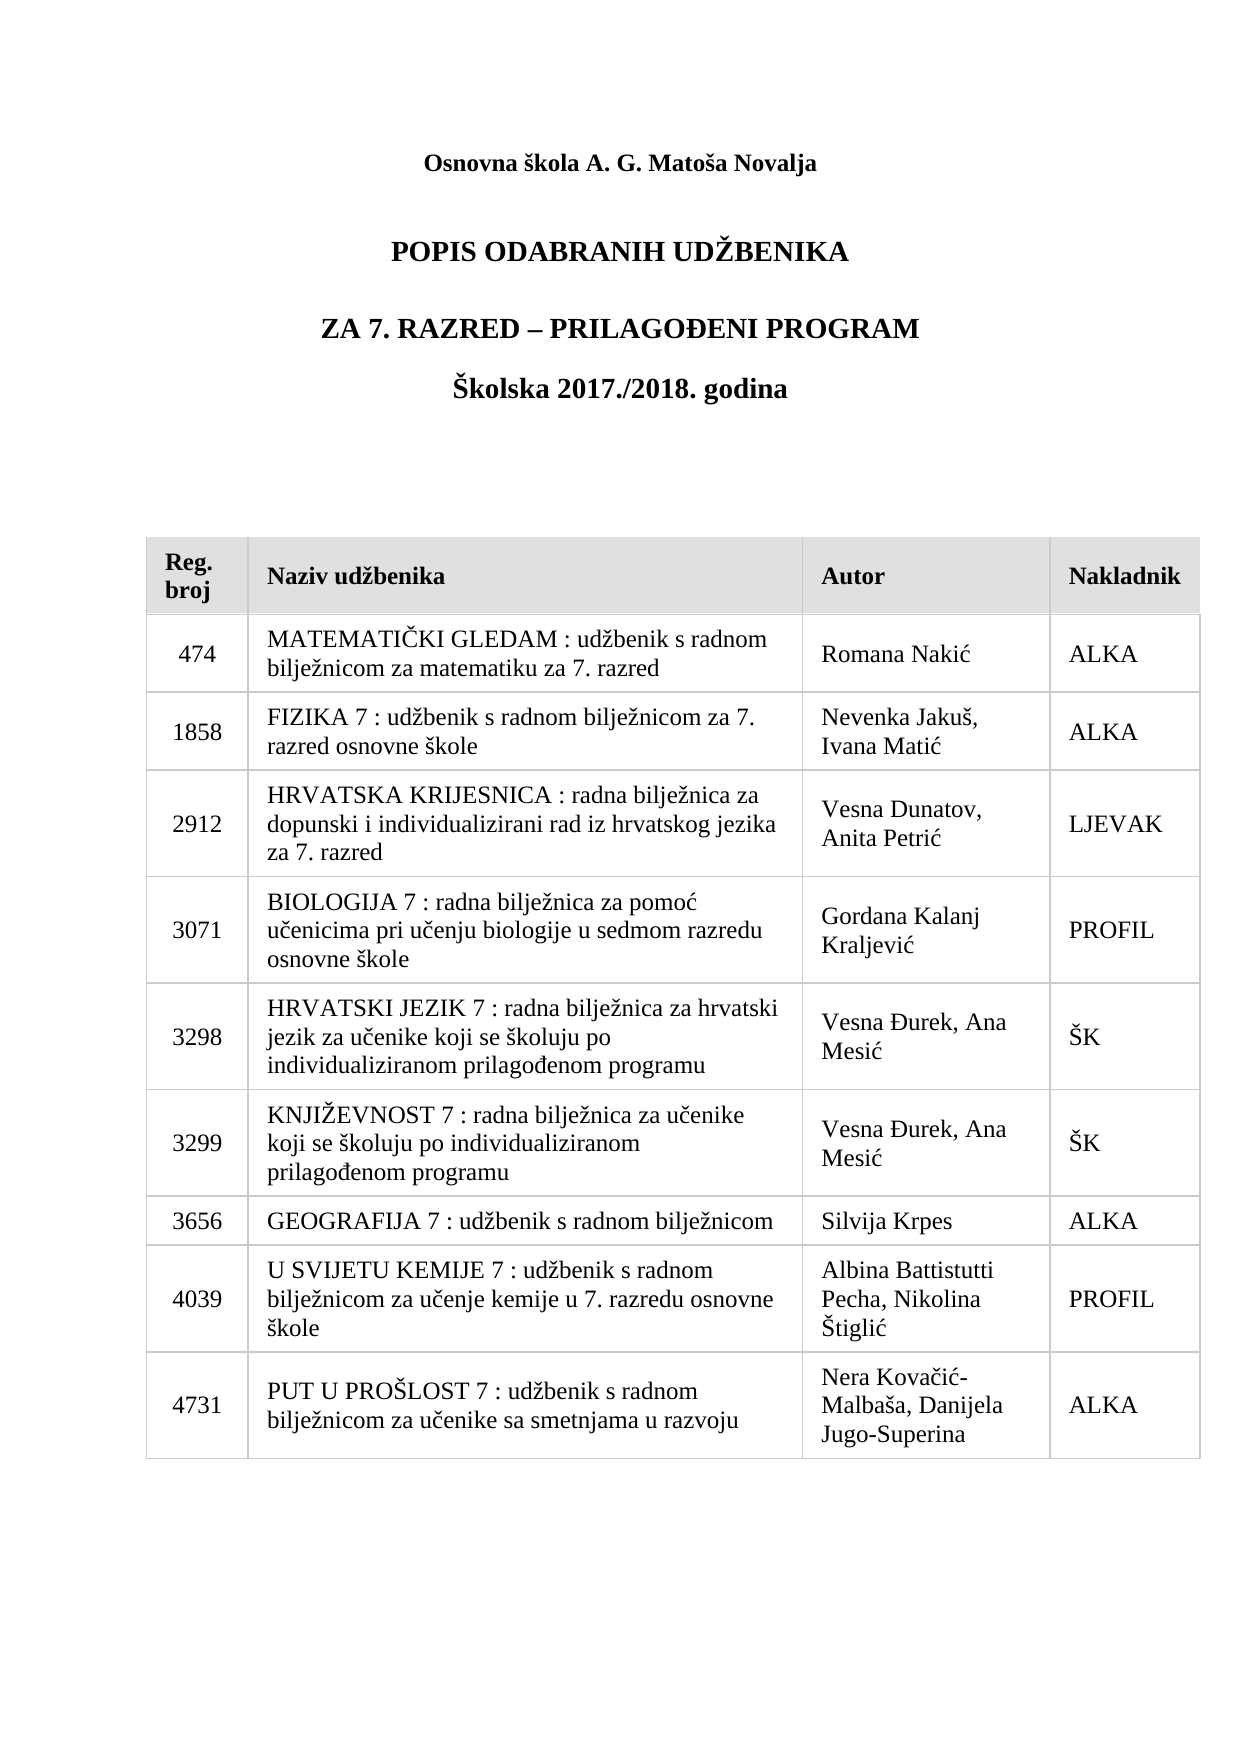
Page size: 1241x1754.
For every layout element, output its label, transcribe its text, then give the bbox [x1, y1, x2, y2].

table_cell 1858 [147, 693, 247, 769]
table_cell FIZIKA 7 : udžbenik s radnom bilježnicom za 7. razred osnovne škole [249, 693, 802, 769]
table_cell Gordana Kalanj Kraljević [803, 877, 1049, 982]
table_cell MATEMATIČKI GLEDAM : udžbenik s radnom bilježnicom za matematiku za 7. razred [249, 615, 802, 691]
table_cell ŠK [1051, 984, 1199, 1089]
table_cell 3299 [147, 1090, 247, 1195]
table_cell ALKA [1051, 693, 1199, 769]
table_header Naziv udžbenika [249, 537, 802, 613]
table_cell 3071 [147, 877, 247, 982]
table_cell BIOLOGIJA 7 : radna bilježnica za pomoć učenicima pri učenju biologije u sedmom razredu osnovne škole [249, 877, 802, 982]
table_cell Romana Nakić [803, 615, 1049, 691]
table_cell PROFIL [1051, 1246, 1199, 1351]
table_cell ALKA [1051, 615, 1199, 691]
text ZA 7. RAZRED – PRILAGOĐENI PROGRAM [148, 312, 1093, 345]
table_cell Vesna Dunatov, Anita Petrić [803, 771, 1049, 876]
table_header Autor [803, 537, 1049, 613]
table_cell Vesna Đurek, Ana Mesić [803, 1090, 1049, 1195]
table_header Reg. broj [147, 537, 247, 613]
table_cell KNJIŽEVNOST 7 : radna bilježnica za učenike koji se školuju po individualiziranom prilagođenom programu [249, 1090, 802, 1195]
table_cell GEOGRAFIJA 7 : udžbenik s radnom bilježnicom [249, 1197, 802, 1244]
table_cell 4731 [147, 1353, 247, 1457]
table_cell 474 [147, 615, 247, 691]
table_header Nakladnik [1051, 537, 1200, 613]
table_cell U SVIJETU KEMIJE 7 : udžbenik s radnom bilježnicom za učenje kemije u 7. razredu osnovne škole [249, 1246, 802, 1351]
table_cell ALKA [1051, 1353, 1199, 1457]
table_cell LJEVAK [1051, 771, 1199, 876]
table_cell Albina Battistutti Pecha, Nikolina Štiglić [803, 1246, 1049, 1351]
table_cell Vesna Đurek, Ana Mesić [803, 984, 1049, 1089]
text Osnovna škola A. G. Matoša Novalja [148, 148, 1093, 176]
table_cell Nevenka Jakuš, Ivana Matić [803, 693, 1049, 769]
table_cell 3298 [147, 984, 247, 1089]
table_cell ALKA [1051, 1197, 1199, 1244]
table_cell PUT U PROŠLOST 7 : udžbenik s radnom bilježnicom za učenike sa smetnjama u razvoju [249, 1353, 802, 1457]
table_cell 3656 [147, 1197, 247, 1244]
table_cell Silvija Krpes [803, 1197, 1049, 1244]
table_cell 2912 [147, 771, 247, 876]
table_cell PROFIL [1051, 877, 1199, 982]
table_cell HRVATSKA KRIJESNICA : radna bilježnica za dopunski i individualizirani rad iz hrvatskog jezika za 7. razred [249, 771, 802, 876]
text POPIS ODABRANIH UDŽBENIKA [148, 234, 1093, 268]
table_cell HRVATSKI JEZIK 7 : radna bilježnica za hrvatski jezik za učenike koji se školuju po individualiziranom prilagođenom programu [249, 984, 802, 1089]
table_cell Nera Kovačić-Malbaša, Danijela Jugo-Superina [803, 1353, 1049, 1457]
table_cell 4039 [147, 1246, 247, 1351]
table_cell ŠK [1051, 1090, 1199, 1195]
text Školska 2017./2018. godina [148, 371, 1093, 404]
